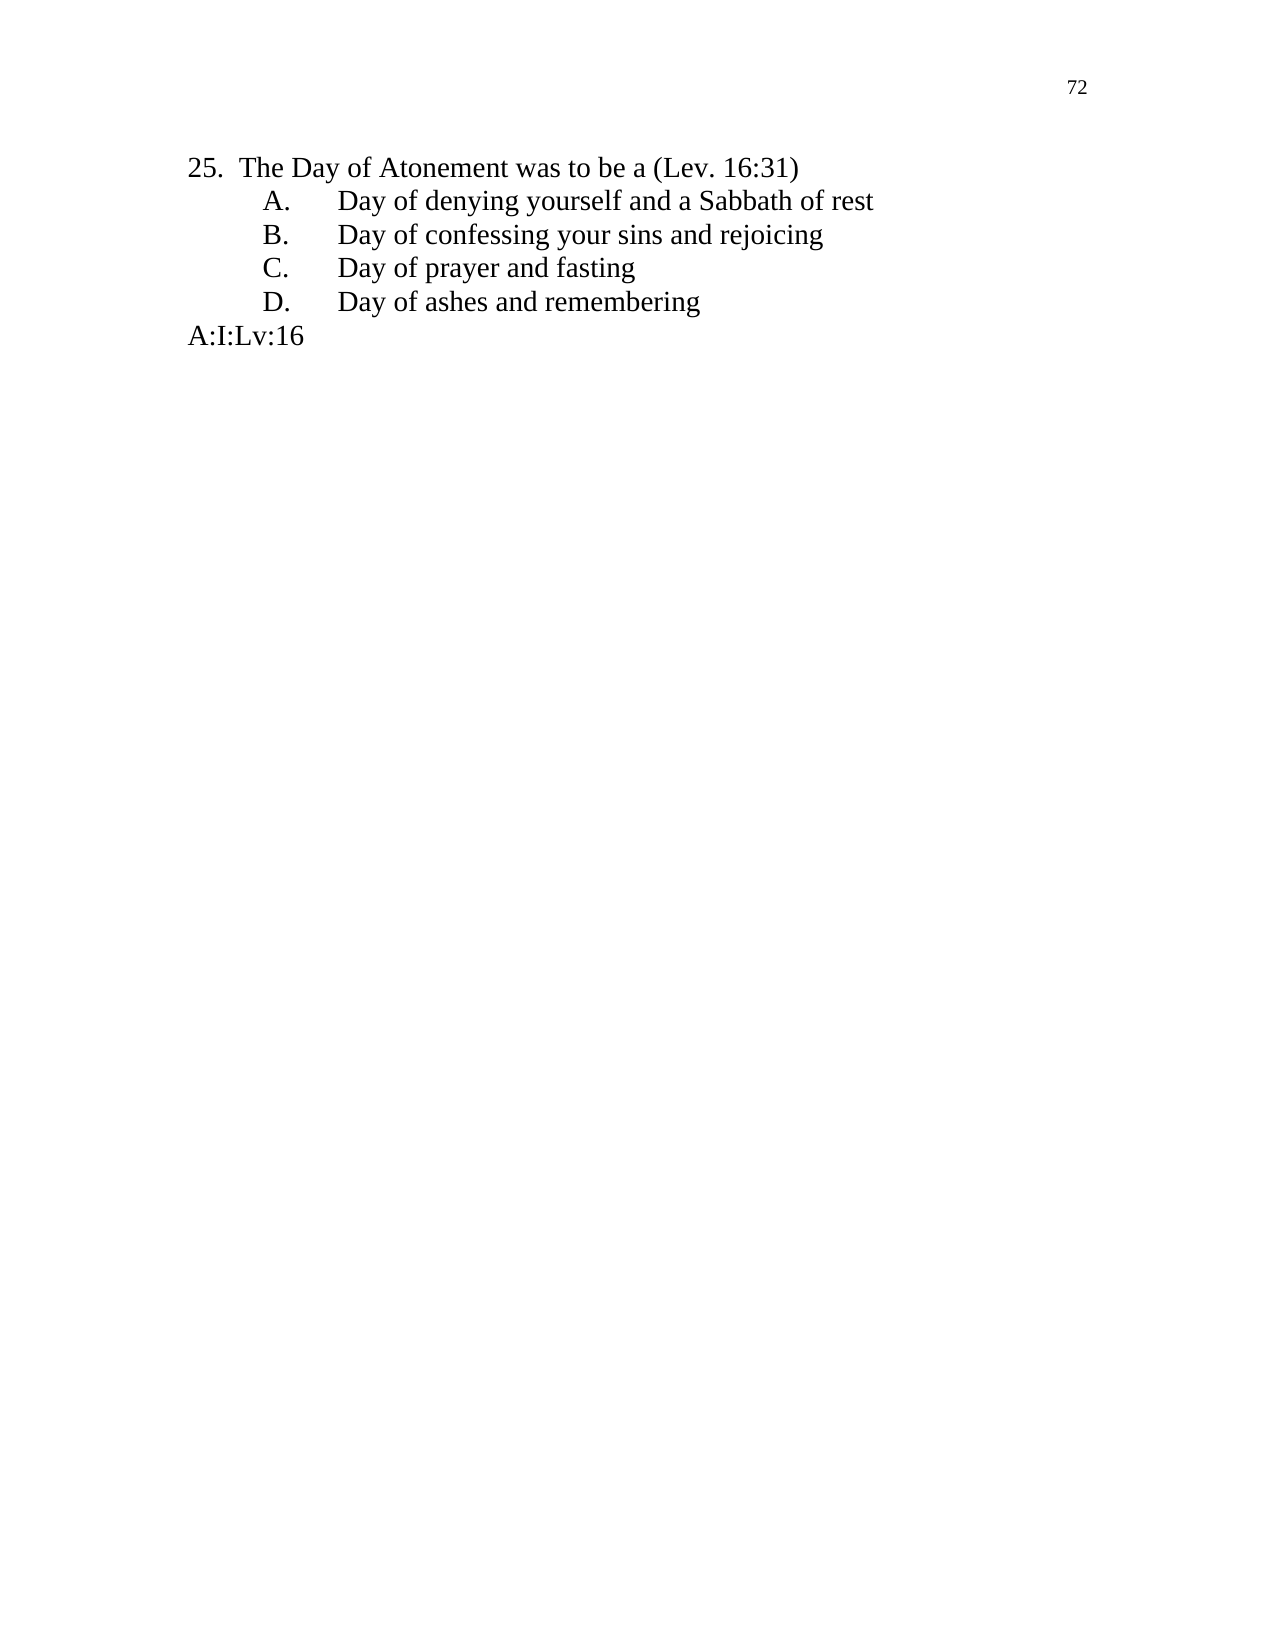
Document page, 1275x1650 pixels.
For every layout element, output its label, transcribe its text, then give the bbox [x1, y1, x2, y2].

text A:I:Lv:16 [187, 318, 1087, 351]
text 25. The Day of Atonement was to be a (Lev. 16:31) [187, 150, 1087, 183]
text A. Day of denying yourself and a Sabbath of rest [187, 183, 1087, 217]
text D. Day of ashes and remembering [187, 284, 1087, 318]
text B. Day of confessing your sins and rejoicing [187, 217, 1087, 251]
text C. Day of prayer and fasting [187, 251, 1087, 284]
